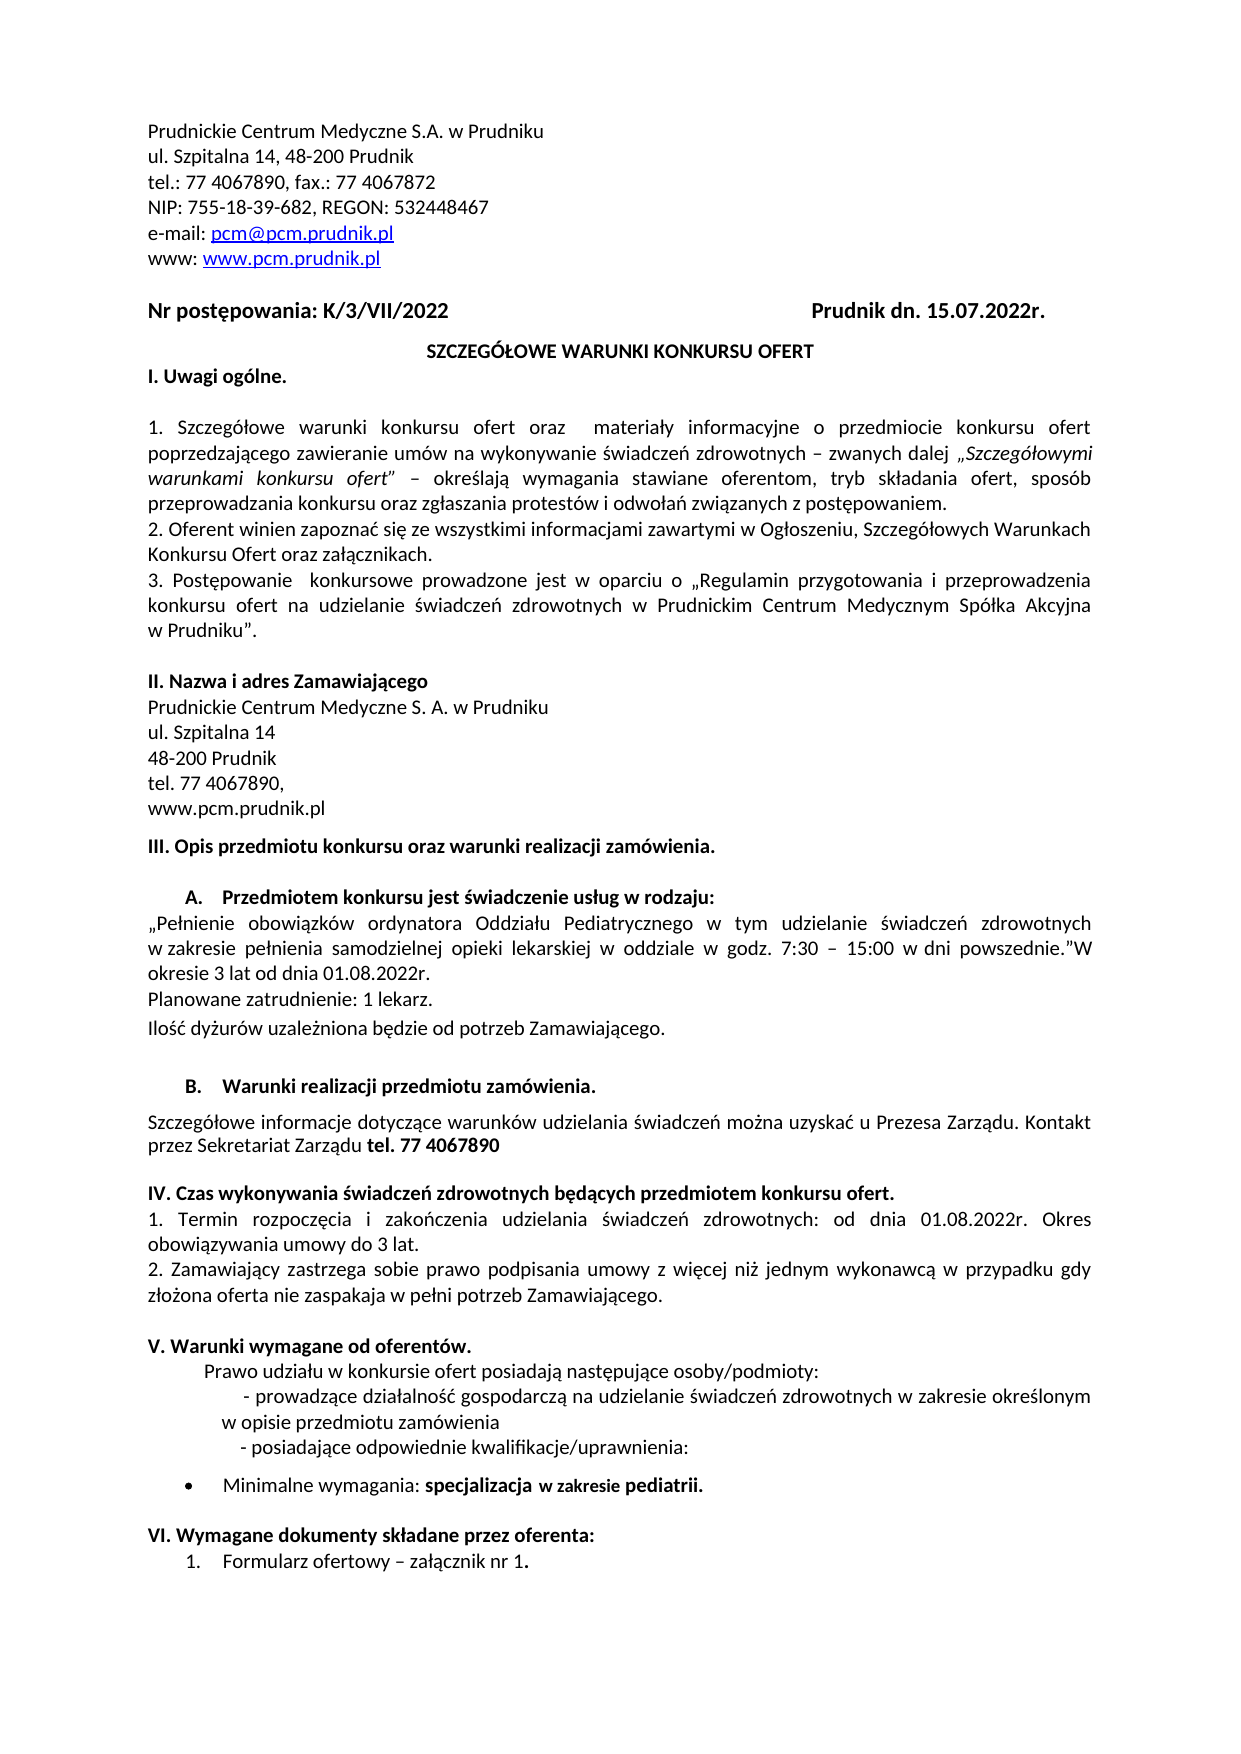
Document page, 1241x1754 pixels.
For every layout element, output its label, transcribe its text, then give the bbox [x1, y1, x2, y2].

list Przedmiotem konkursu jest świadczenie usług w rodzaju: [185, 884, 1093, 910]
text Prawo udziału w konkursie ofert posiadają następujące osoby/podmioty: [148, 1358, 1093, 1384]
text Prudnickie Centrum Medyczne S. A. w Prudniku [148, 694, 1093, 719]
text www.pcm.prudnik.pl [148, 796, 1093, 821]
text - posiadające odpowiednie kwalifikacje/uprawnienia: [221, 1434, 1093, 1460]
text 3. Postępowanie konkursowe prowadzone jest w oparciu o „Regulamin przygotowania i przeprowadzenia konkursu ofert na udzielanie świadczeń zdrowotnych w Prudnickim Centrum Medycznym Spółka Akcyjna w Prudniku”. [148, 567, 1093, 643]
text 48-200 Prudnik [148, 745, 1093, 770]
list Planowane zatrudnienie: 1 lekarz. [148, 986, 1093, 1011]
text SZCZEGÓŁOWE WARUNKI KONKURSU OFERT [148, 338, 1093, 363]
text Nr postępowania: K/3/VII/2022 Prudnik dn. 15.07.2022r. [148, 296, 1093, 324]
text I. Uwagi ogólne. [148, 363, 1093, 389]
text - prowadzące działalność gospodarczą na udzielanie świadczeń zdrowotnych w zakresie określonym w opisie przedmiotu zamówienia [221, 1384, 1093, 1434]
text tel.: 77 4067890, fax.: 77 4067872 [148, 169, 1093, 194]
text 2. Zamawiający zastrzega sobie prawo podpisania umowy z więcej niż jednym wykonawcą w przypadku gdy złożona oferta nie zaspakaja w pełni potrzeb Zamawiającego. [148, 1257, 1093, 1307]
text Szczegółowe informacje dotyczące warunków udzielania świadczeń można uzyskać u Prezesa Zarządu. Kontakt przez Sekretariat Zarządu tel. 77 4067890 [148, 1111, 1093, 1157]
text www: www.pcm.prudnik.pl [148, 245, 1093, 271]
text VI. Wymagane dokumenty składane przez oferenta: [148, 1523, 1093, 1548]
text 2. Oferent winien zapoznać się ze wszystkimi informacjami zawartymi w Ogłoszeniu, Szczegółowych Warunkach Konkursu Ofert oraz załącznikach. [148, 516, 1093, 567]
text ul. Szpitalna 14, 48-200 Prudnik [148, 143, 1093, 169]
text Prudnickie Centrum Medyczne S.A. w Prudniku [148, 118, 1093, 143]
text 1. Szczegółowe warunki konkursu ofert oraz materiały informacyjne o przedmiocie konkursu ofert poprzedzającego zawieranie umów na wykonywanie świadczeń zdrowotnych – zwanych dalej „Szczegółowymi warunkami konkursu ofert” – określają wymagania stawiane oferentom, tryb składania ofert, sposób przeprowadzania konkursu oraz zgłaszania protestów i odwołań związanych z postępowaniem. [148, 414, 1093, 516]
list Warunki realizacji przedmiotu zamówienia. [185, 1073, 1093, 1099]
list Minimalne wymagania: specjalizacja w zakresie pediatrii. [185, 1472, 533, 1498]
list Formularz ofertowy – załącznik nr 1. [185, 1548, 1093, 1573]
text II. Nazwa i adres Zamawiającego [148, 668, 1093, 694]
text IV. Czas wykonywania świadczeń zdrowotnych będących przedmiotem konkursu ofert. [148, 1180, 1093, 1206]
text III. Opis przedmiotu konkursu oraz warunki realizacji zamówienia. [148, 833, 1093, 859]
list Ilość dyżurów uzależniona będzie od potrzeb Zamawiającego. [148, 1015, 1093, 1041]
text V. Warunki wymagane od oferentów. [148, 1333, 1093, 1358]
text 1. Termin rozpoczęcia i zakończenia udzielania świadczeń zdrowotnych: od dnia 01.08.2022r. Okres obowiązywania umowy do 3 lat. [148, 1206, 1093, 1257]
list Minimalne wymagania: specjalizacja w zakresie pediatrii. [539, 1472, 1093, 1498]
text NIP: 755-18-39-682, REGON: 532448467 [148, 194, 1093, 220]
text e-mail: pcm@pcm.prudnik.pl [148, 220, 1093, 245]
text ul. Szpitalna 14 [148, 719, 1093, 745]
list „Pełnienie obowiązków ordynatora Oddziału Pediatrycznego w tym udzielanie świadczeń zdrowotnych w zakresie pełnienia samodzielnej opieki lekarskiej w oddziale w godz. 7:30 – 15:00 w dni powszednie.”W okresie 3 lat od dnia 01.08.2022r. [148, 910, 1093, 986]
text tel. 77 4067890, [148, 770, 1093, 796]
